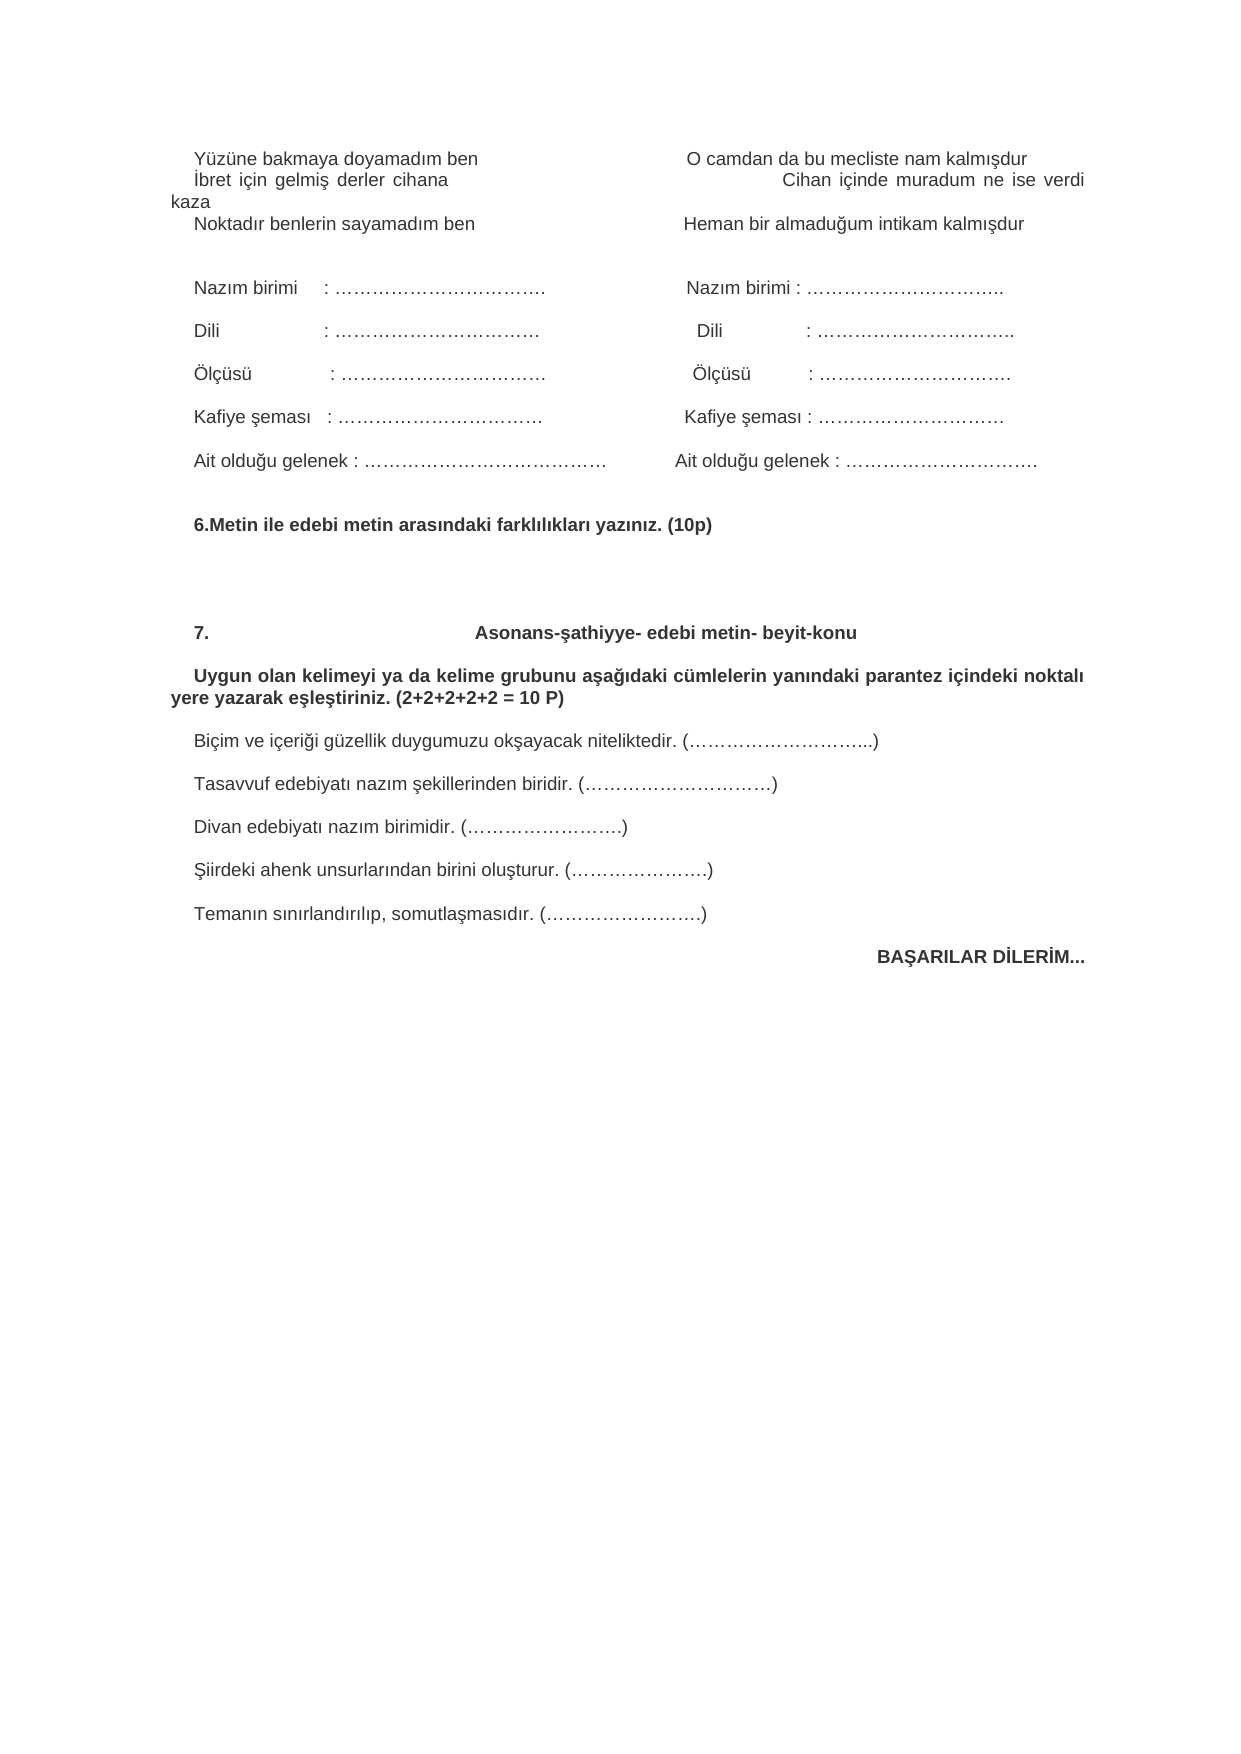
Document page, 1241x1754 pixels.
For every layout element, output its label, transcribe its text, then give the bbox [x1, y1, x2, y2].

text 6.Metin ile edebi metin arasındaki farklılıkları yazınız. (10p) [171, 514, 1085, 536]
text Dili : …………………………… Dili : ………………………….. [171, 320, 1085, 342]
text Biçim ve içeriği güzellik duygumuzu okşayacak niteliktedir. (………………………...) [171, 730, 1085, 751]
text Tasavvuf edebiyatı nazım şekillerinden biridir. (…………………………) [171, 773, 1085, 794]
text 7. Asonans-şathiyye- edebi metin- beyit-konu [171, 622, 1085, 643]
text Temanın sınırlandırılıp, somutlaşmasıdır. (…………………….) [171, 902, 1085, 924]
text İbret için gelmiş derler cihana Cihan içinde muradum ne ise verdi kaza [171, 169, 1085, 212]
text Uygun olan kelimeyi ya da kelime grubunu aşağıdaki cümlelerin yanındaki parantez içindeki noktalı yere yazarak eşleştiriniz. (2+2+2+2+2 = 10 P) [171, 665, 1085, 708]
text Yüzüne bakmaya doyamadım ben O camdan da bu mecliste nam kalmışdur [171, 148, 1085, 169]
text Şiirdeki ahenk unsurlarından birini oluşturur. (………………….) [171, 859, 1085, 881]
text BAŞARILAR DİLERİM... [171, 945, 1085, 967]
text Divan edebiyatı nazım birimidir. (…………………….) [171, 816, 1085, 838]
text Ait olduğu gelenek : ………………………………… Ait olduğu gelenek : …………………………. [171, 449, 1085, 471]
text Ölçüsü : …………………………… Ölçüsü : …………………………. [171, 363, 1085, 385]
text Noktadır benlerin sayamadım ben Heman bir almaduğum intikam kalmışdur [171, 212, 1085, 234]
text Nazım birimi : ……………………………. Nazım birimi : ………………………….. [171, 277, 1085, 298]
text Kafiye şeması : …………………………… Kafiye şeması : ………………………… [171, 406, 1085, 428]
